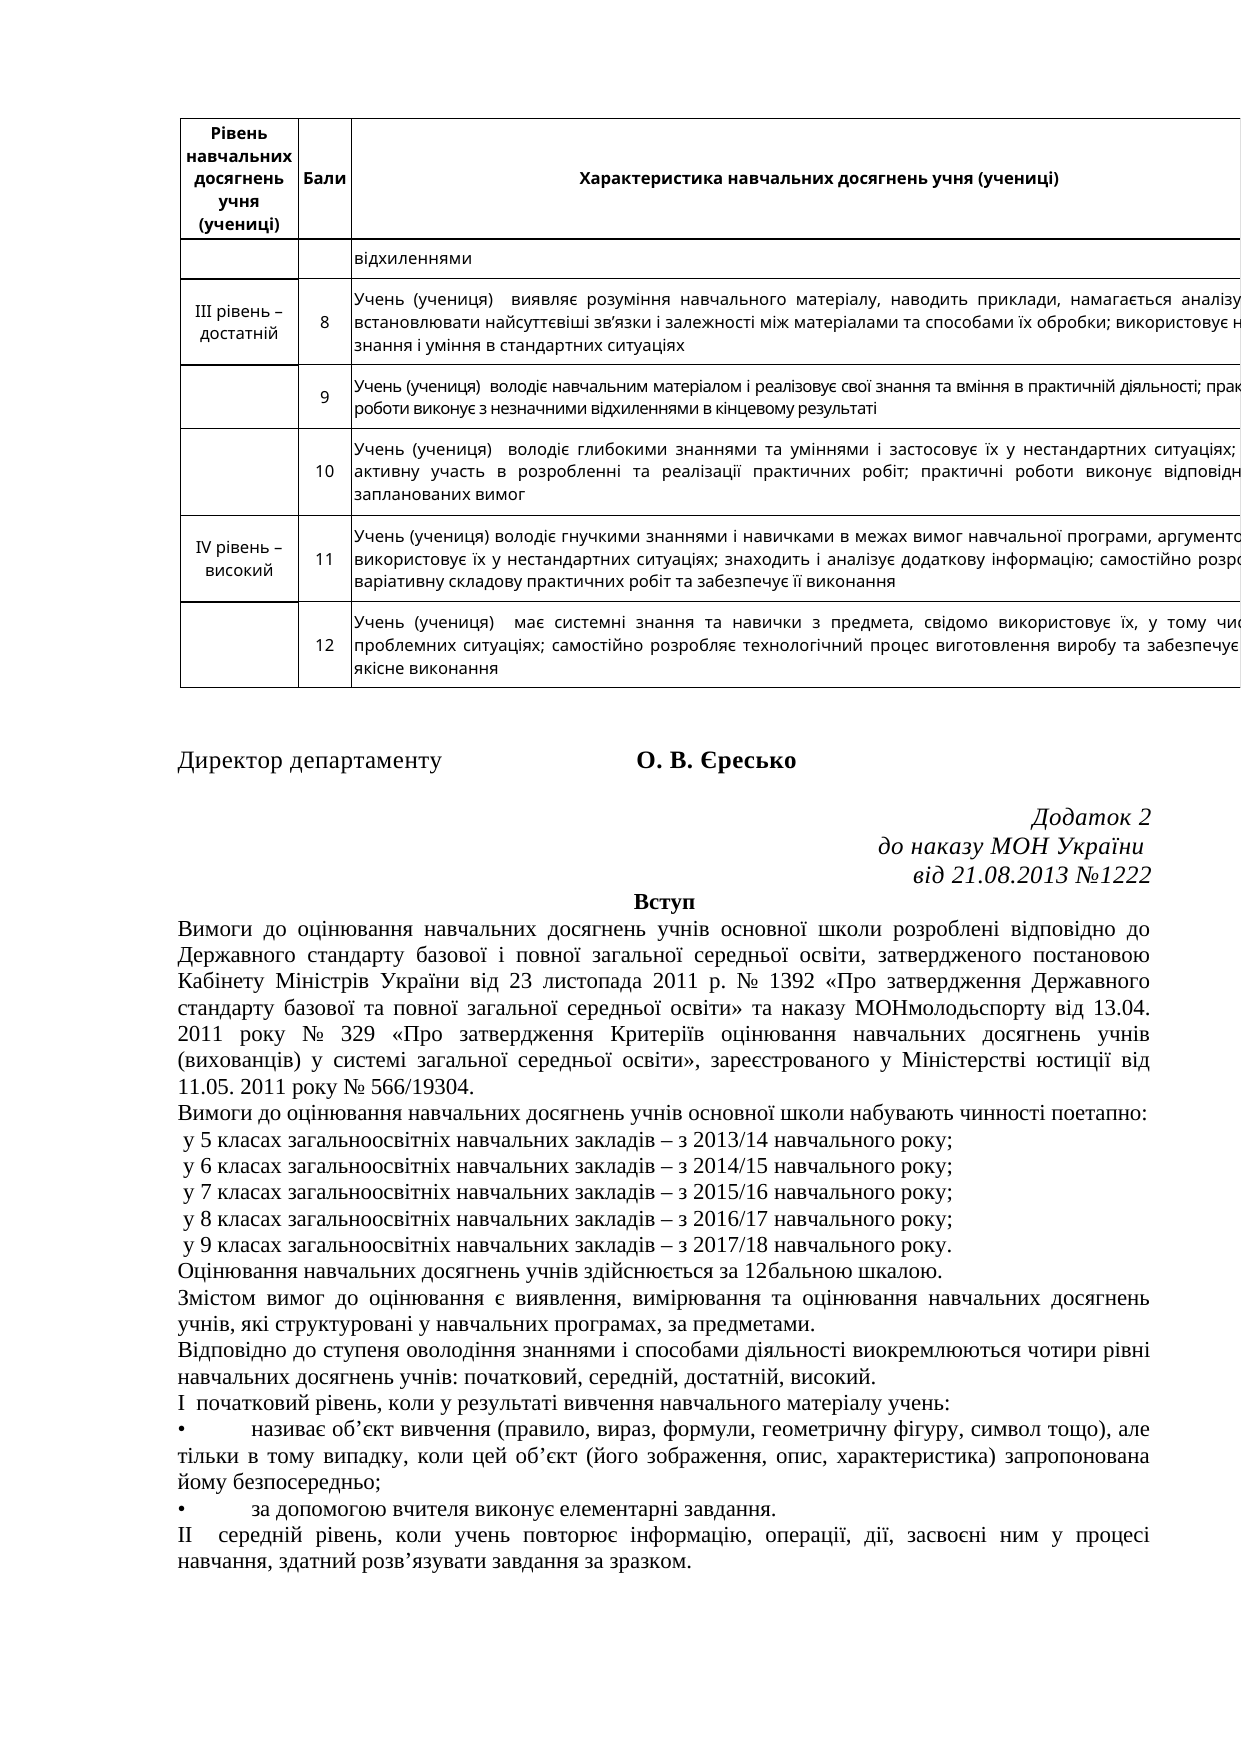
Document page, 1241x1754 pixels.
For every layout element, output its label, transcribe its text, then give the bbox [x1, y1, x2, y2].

text у 9 класах загальноосвітніх навчальних закладів – з 2017/18 навчального року. [177, 1231, 1152, 1257]
table_cell 12 [299, 602, 351, 687]
table_cell [181, 366, 298, 428]
text Змістом вимог до оцінювання є виявлення, вимірювання та оцінювання навчальних досягнень учнів, які структуровані у навчальних програмах, за предметами. [177, 1284, 1152, 1336]
table_cell Учень (учениця) має системні знання та навички з предмета, свідомо використовує їх, у тому числі, в проблемних ситуаціях; самостійно розробляє технологічний процес виготовлення виробу та забезпечує його якісне виконання [352, 602, 1240, 687]
table_cell Учень (учениця) володіє навчальним матеріалом і реалізовує свої знання та вміння в практичній діяльності; практичні роботи виконує з незначними відхиленнями в кінцевому результаті [352, 365, 1240, 428]
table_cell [352, 240, 1240, 278]
text у 7 класах загальноосвітніх навчальних закладів – з 2015/16 навчального року; [177, 1178, 1152, 1205]
table_cell Учень (учениця) володіє гнучкими знаннями і навичками в межах вимог навчальної програми, аргументовано використовує їх у нестандартних ситуаціях; знаходить і аналізує додаткову інформацію; самостійно розробляє варіативну складову практичних робіт та забезпечує її виконання [352, 516, 1240, 601]
table_cell [181, 603, 298, 687]
table_cell [181, 429, 298, 514]
text Вимоги до оцінювання навчальних досягнень учнів основної школи розроблені відповідно до Державного стандарту базової і повної загальної середньої освіти, затвердженого постановою Кабінету Міністрів України від 23 листопада 2011 р. № 1392 «Про затвердження Державного стандарту базової та повної загальної середньої освіти» та наказу МОНмолодьспорту від 13.04. 2011 року № 329 «Про затвердження Критеріїв оцінювання навчальних досягнень учнів (вихованців) у системі загальної середньої освіти», зареєстрованого у Міністерстві юстиції від 11.05. 2011 року № 566/19304. [177, 915, 1152, 1099]
table_cell 11 [299, 516, 351, 601]
text у 8 класах загальноосвітніх навчальних закладів – з 2016/17 навчального року; [177, 1205, 1152, 1231]
text • називає об’єкт вивчення (правило, вираз, формули, геометричну фігуру, символ тощо), але тільки в тому випадку, коли цей об’єкт (його зображення, опис, характеристика) запропонована йому безпосередньо; [177, 1416, 1152, 1494]
text Вступ [177, 888, 1152, 915]
table_cell 10 [299, 429, 351, 514]
text Вимоги до оцінювання навчальних досягнень учнів основної школи набувають чинності поетапно: [177, 1099, 1152, 1126]
table_header Бали [299, 119, 351, 238]
text • за допомогою вчителя виконує елементарні завдання. [177, 1494, 1152, 1521]
table_header Рівень навчальних досягнень учня (учениці) [181, 119, 298, 238]
table_cell 9 [299, 365, 351, 428]
text у 6 класах загальноосвітніх навчальних закладів – з 2014/15 навчального року; [177, 1152, 1152, 1178]
text ІІ середній рівень, коли учень повторює інформацію, операції, дії, засвоєні ним у процесі навчання, здатний розв’язувати завдання за зразком. [177, 1521, 1152, 1574]
table_header Характеристика навчальних досягнень учня (учениці) [352, 119, 1240, 238]
table_cell 7 [299, 240, 351, 278]
text у 5 класах загальноосвітніх навчальних закладів – з 2013/14 навчального року; [177, 1126, 1152, 1152]
table_cell Учень (учениця) володіє глибокими знаннями та уміннями і застосовує їх у нестандартних ситуаціях; бере активну участь в розробленні та реалізації практичних робіт; практичні роботи виконує відповідно до запланованих вимог [352, 429, 1240, 514]
table_cell 8 [299, 279, 351, 364]
table_cell Учень (учениця) виявляє розуміння навчального матеріалу, наводить приклади, намагається аналізувати, встановлювати найсуттєвіші зв’язки і залежності між матеріалами та способами їх обробки; використовує набуті знання і уміння в стандартних ситуаціях [352, 279, 1240, 364]
text Додаток 2 до наказу МОН України від 21.08.2013 №1222 [177, 802, 1152, 888]
table_cell [181, 240, 298, 278]
text Відповідно до ступеня оволодіння знаннями і способами діяльності виокремлюються чотири рівні навчальних досягнень учнів: початковий, середній, достатній, високий. [177, 1336, 1152, 1389]
text Директор департаменту О. В. Єресько [177, 745, 1152, 773]
table_cell ІV рівень – високий [181, 516, 298, 601]
text І початковий рівень, коли у результаті вивчення навчального матеріалу учень: [177, 1389, 1152, 1416]
table_cell ІІІ рівень – достатній [181, 280, 298, 364]
text Оцінювання навчальних досягнень учнів здійснюється за 12бальною шкалою. [177, 1257, 1152, 1284]
